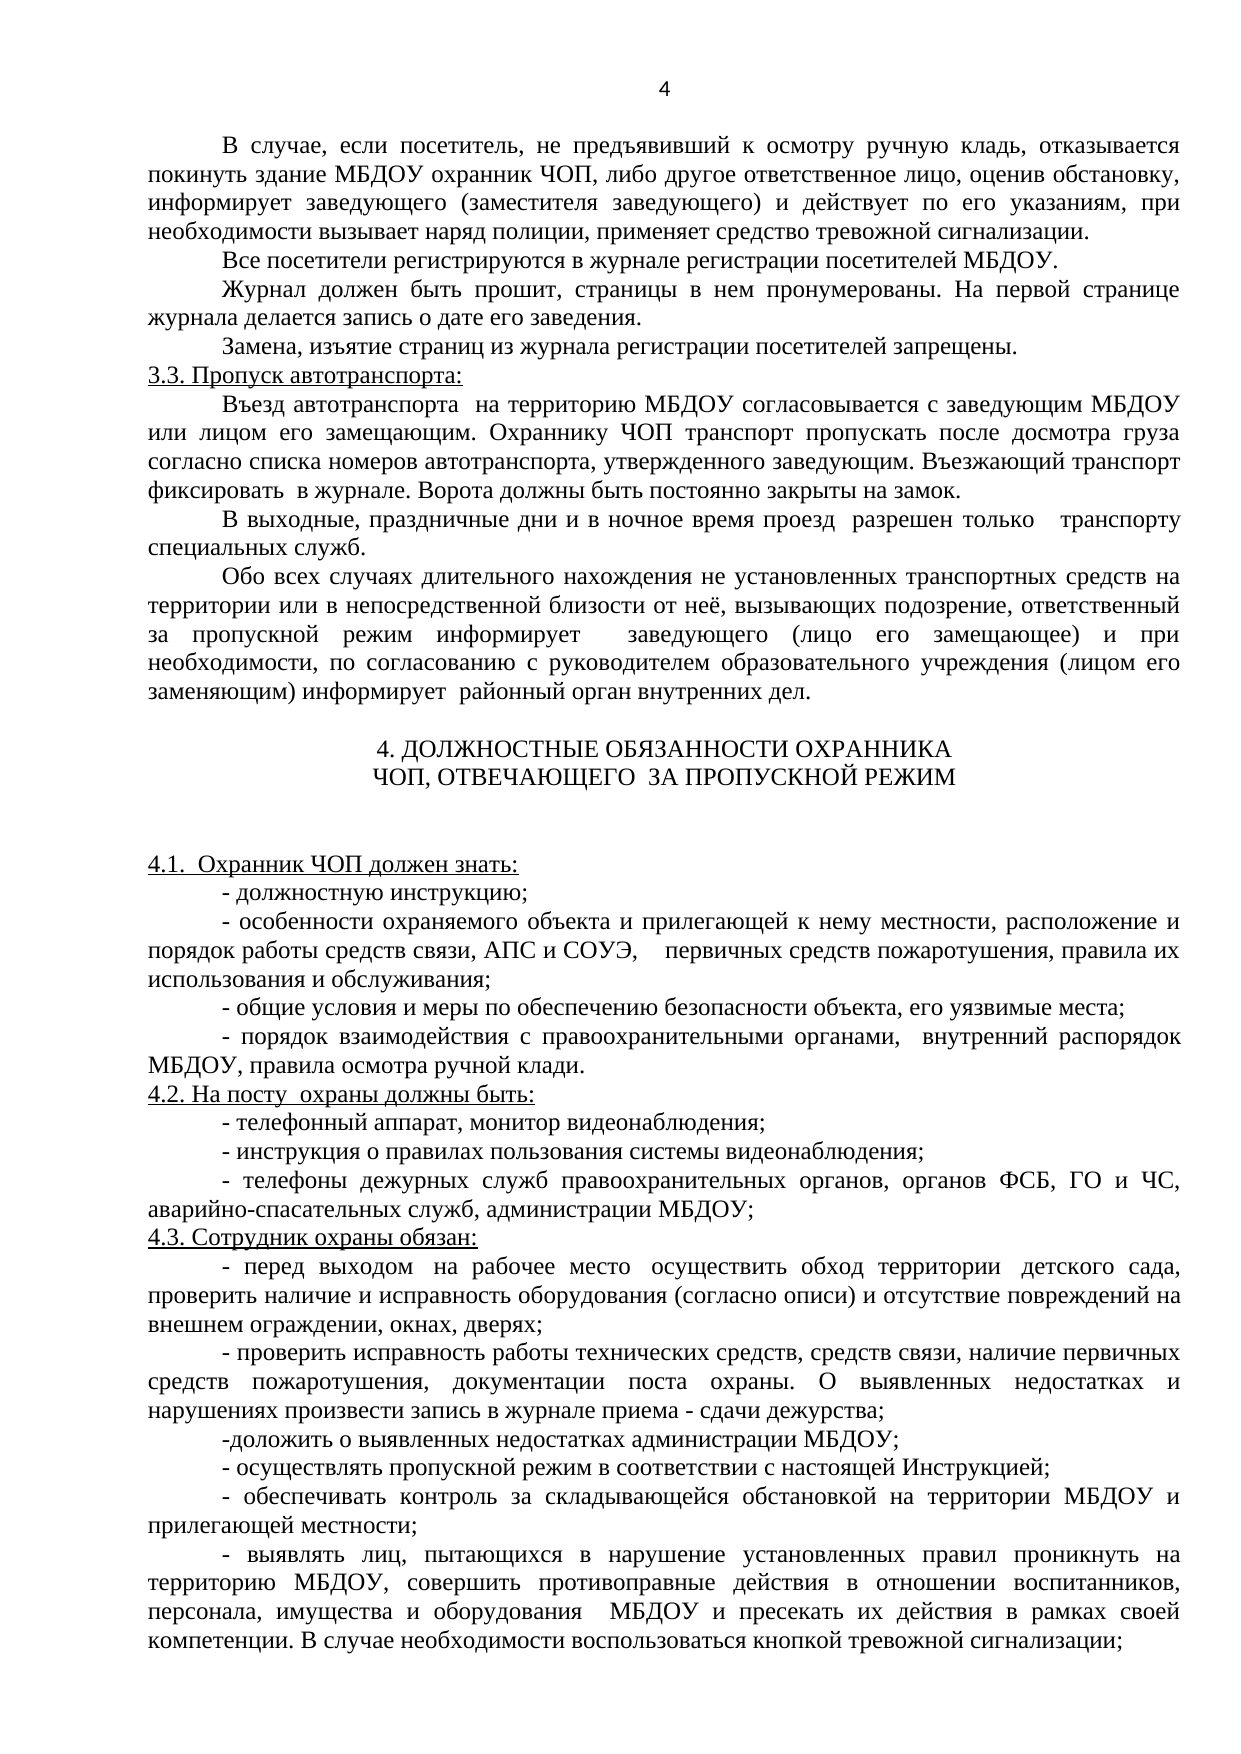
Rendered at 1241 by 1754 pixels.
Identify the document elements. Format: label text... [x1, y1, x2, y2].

text 4.3. Сотрудник охраны обязан: [148, 1222, 1181, 1251]
text - выявлять лиц, пытающихся в нарушение установленных правил проникнуть на территорию МБДОУ, совершить противоправные действия в отношении воспитанников, персонала, имущества и оборудования МБДОУ и пресекать их действия в рамках своей компетенции. В случае необходимости воспользоваться кнопкой тревожной сигнализации; [148, 1539, 1181, 1654]
text - осуществлять пропускной режим в соответствии с настоящей Инструкцией; [148, 1452, 1181, 1481]
text - обеспечивать контроль за складывающейся обстановкой на территории МБДОУ и прилегающей местности; [148, 1481, 1181, 1539]
text Въезд автотранспорта на территорию МБДОУ согласовывается с заведующим МБДОУ или лицом его замещающим. Охраннику ЧОП транспорт пропускать после досмотра груза согласно списка номеров автотранспорта, утвержденного заведующим. Въезжающий транспорт фиксировать в журнале. Ворота должны быть постоянно закрыты на замок. [148, 389, 1181, 504]
text - телефоны дежурных служб правоохранительных органов, органов ФСБ, ГО и ЧС, аварийно-спасательных служб, администрации МБДОУ; [148, 1165, 1181, 1222]
text - общие условия и меры по обеспечению безопасности объекта, его уязвимые места; [148, 992, 1181, 1021]
text Обо всех случаях длительного нахождения не установленных транспортных средств на территории или в непосредственной близости от неё, вызывающих подозрение, ответственный за пропускной режим информирует заведующего (лицо его замещающее) и при необходимости, по согласованию с руководителем образовательного учреждения (лицом его заменяющим) информирует районный орган внутренних дел. [148, 561, 1181, 705]
text - должностную инструкцию; [148, 877, 1181, 906]
text - перед выходом на рабочее место осуществить обход территории детского сада, проверить наличие и исправность оборудования (согласно описи) и отсутствие повреждений на внешнем ограждении, окнах, дверях; [148, 1251, 1181, 1337]
text Журнал должен быть прошит, страницы в нем пронумерованы. На первой странице журнала делается запись о дате его заведения. [148, 274, 1181, 331]
text 4. ДОЛЖНОСТНЫЕ ОБЯЗАННОСТИ ОХРАННИКА [148, 734, 1181, 762]
text В случае, если посетитель, не предъявивший к осмотру ручную кладь, отказывается покинуть здание МБДОУ охранник ЧОП, либо другое ответственное лицо, оценив обстановку, информирует заведующего (заместителя заведующего) и действует по его указаниям, при необходимости вызывает наряд полиции, применяет средство тревожной сигнализации. [148, 130, 1181, 245]
text ЧОП, ОТВЕЧАЮЩЕГО ЗА ПРОПУСКНОЙ РЕЖИМ [148, 762, 1181, 791]
text Замена, изъятие страниц из журнала регистрации посетителей запрещены. [148, 331, 1181, 360]
text 4.2. На посту охраны должны быть: [148, 1079, 1181, 1107]
text - порядок взаимодействия с правоохранительными органами, внутренний распорядок МБДОУ, правила осмотра ручной клади. [148, 1021, 1181, 1079]
text 3.3. Пропуск автотранспорта: [148, 360, 1181, 389]
text - инструкция о правилах пользования системы видеонаблюдения; [148, 1136, 1181, 1165]
text - проверить исправность работы технических средств, средств связи, наличие первичных средств пожаротушения, документации поста охраны. О выявленных недостатках и нарушениях произвести запись в журнале приема - сдачи дежурства; [148, 1337, 1181, 1424]
text 4.1. Охранник ЧОП должен знать: [148, 849, 1181, 877]
text Все посетители регистрируются в журнале регистрации посетителей МБДОУ. [148, 245, 1181, 274]
text - особенности охраняемого объекта и прилегающей к нему местности, расположение и порядок работы средств связи, АПС и СОУЭ, первичных средств пожаротушения, правила их использования и обслуживания; [148, 906, 1181, 992]
text -доложить о выявленных недостатках администрации МБДОУ; [148, 1424, 1181, 1452]
text - телефонный аппарат, монитор видеонаблюдения; [148, 1107, 1181, 1136]
text В выходные, праздничные дни и в ночное время проезд разрешен только транспорту специальных служб. [148, 504, 1181, 561]
